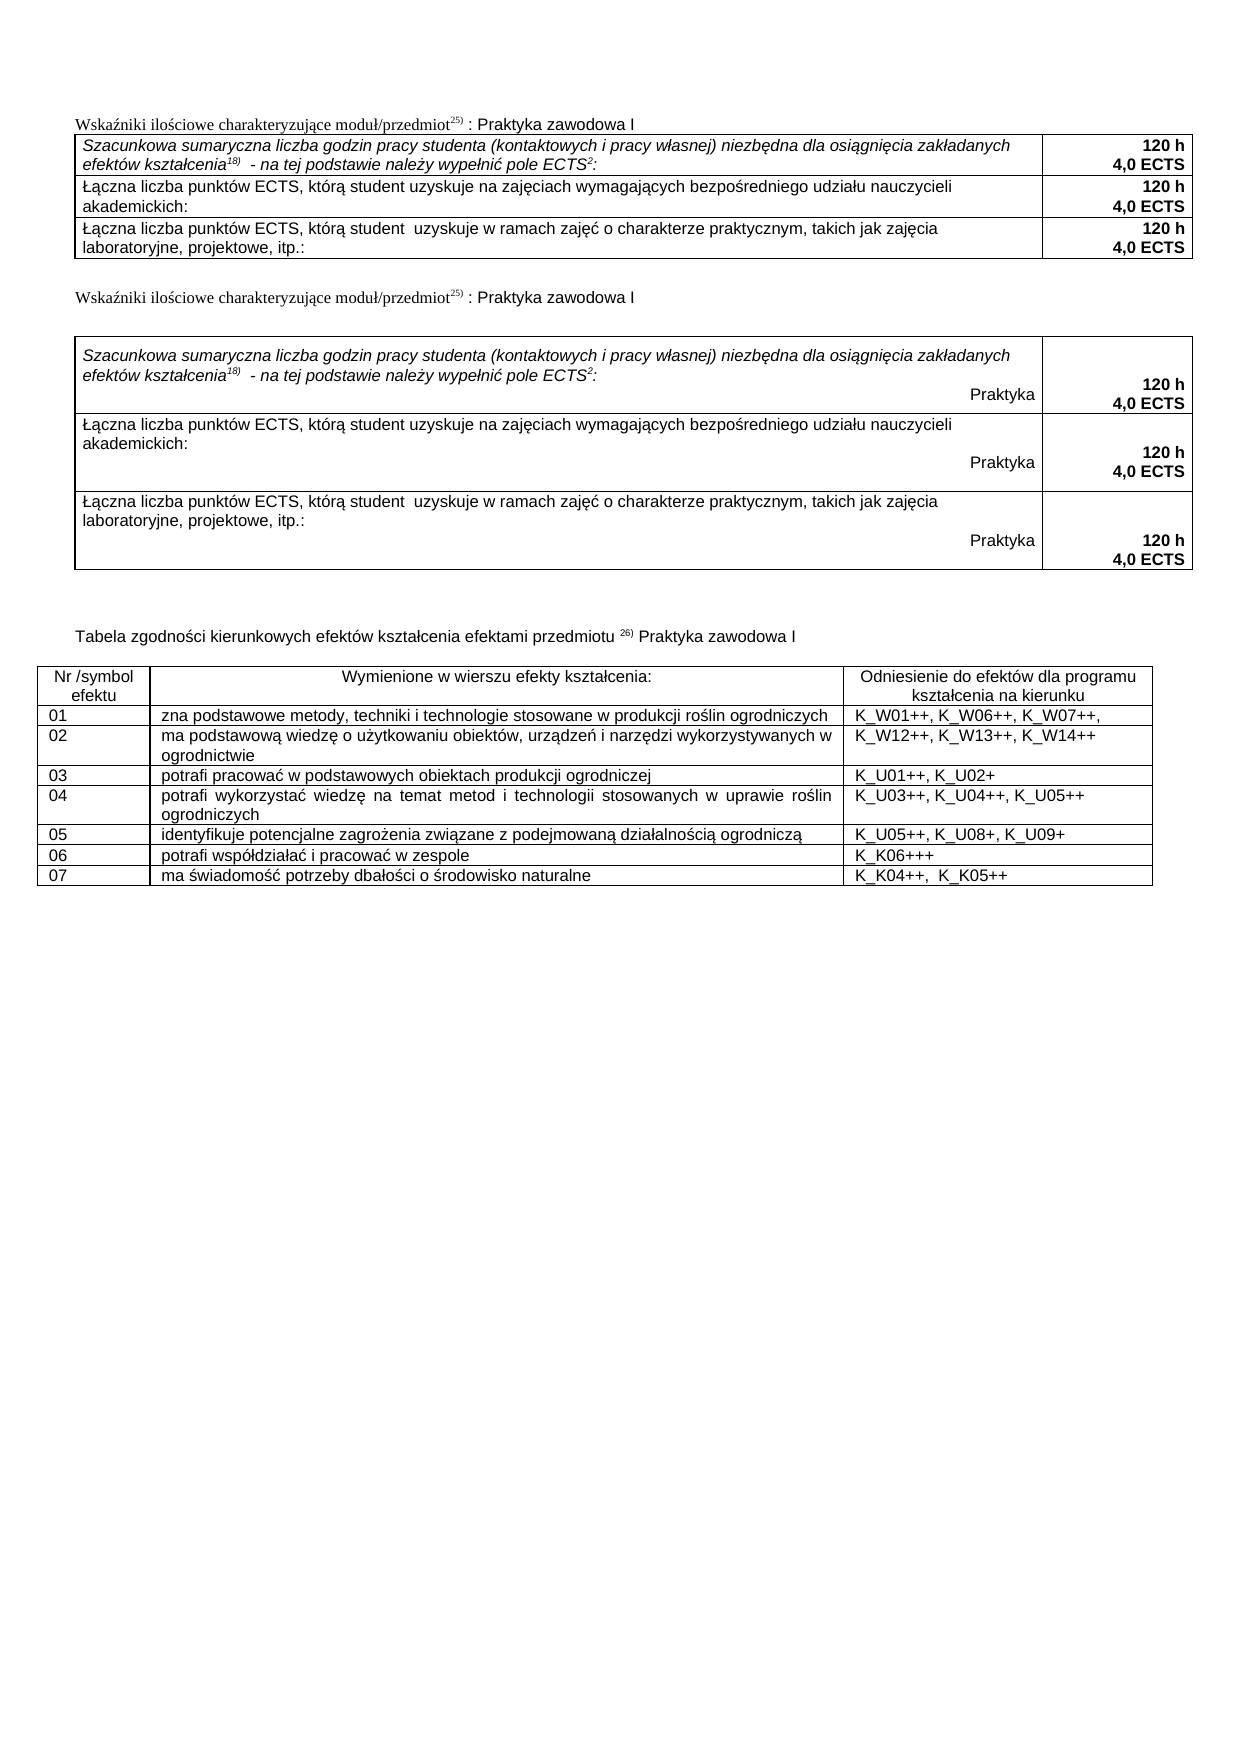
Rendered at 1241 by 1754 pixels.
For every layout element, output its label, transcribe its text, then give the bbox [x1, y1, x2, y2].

table_cell K_W12++, K_W13++, K_W14++ [844, 726, 1152, 764]
table_header 120 h 4,0 ECTS [1043, 337, 1192, 413]
table_cell 06 [38, 845, 149, 864]
table_cell K_U03++, K_U04++, K_U05++ [844, 786, 1152, 824]
table_header Szacunkowa sumaryczna liczba godzin pracy studenta (kontaktowych i pracy własnej) niezbędna dla osiągnięcia zakładanych efektów kształcenia18) - na tej podstawie należy wypełnić pole ECTS2: Praktyka [76, 337, 1042, 413]
table_cell K_U05++, K_U08+, K_U09+ [844, 825, 1152, 844]
table_cell zna podstawowe metody, techniki i technologie stosowane w produkcji roślin ogrodniczych [151, 706, 843, 725]
text Tabela zgodności kierunkowych efektów kształcenia efektami przedmiotu 26) Praktyka zawodowa I [75, 627, 1181, 646]
table_cell 120 h 4,0 ECTS [1043, 218, 1192, 258]
table_cell Łączna liczba punktów ECTS, którą student uzyskuje w ramach zajęć o charakterze praktycznym, takich jak zajęcia laboratoryjne, projektowe, itp.: [76, 218, 1042, 258]
table_cell 120 h 4,0 ECTS [1043, 492, 1192, 569]
table_cell 02 [38, 726, 149, 764]
table_cell 01 [38, 706, 149, 725]
table_header Nr /symbol efektu [38, 667, 149, 705]
table_header Wymienione w wierszu efekty kształcenia: [151, 667, 843, 705]
table_cell 120 h 4,0 ECTS [1043, 414, 1192, 491]
table_cell ma podstawową wiedzę o użytkowaniu obiektów, urządzeń i narzędzi wykorzystywanych w ogrodnictwie [151, 726, 843, 764]
text Wskaźniki ilościowe charakteryzujące moduł/przedmiot25) : Praktyka zawodowa I [75, 288, 1181, 307]
table_cell 05 [38, 825, 149, 844]
table_cell potrafi pracować w podstawowych obiektach produkcji ogrodniczej [151, 766, 843, 785]
table_header Szacunkowa sumaryczna liczba godzin pracy studenta (kontaktowych i pracy własnej) niezbędna dla osiągnięcia zakładanych efektów kształcenia18) - na tej podstawie należy wypełnić pole ECTS2: [76, 135, 1042, 175]
table_header 120 h 4,0 ECTS [1043, 135, 1192, 175]
table_cell potrafi wykorzystać wiedzę na temat metod i technologii stosowanych w uprawie roślin ogrodniczych [151, 786, 843, 824]
table_cell Łączna liczba punktów ECTS, którą student uzyskuje na zajęciach wymagających bezpośredniego udziału nauczycieli akademickich: Praktyka [76, 414, 1042, 491]
table_cell K_W01++, K_W06++, K_W07++, [844, 706, 1152, 725]
table_cell 07 [38, 866, 149, 885]
table_cell ma świadomość potrzeby dbałości o środowisko naturalne [151, 866, 843, 885]
table_cell 120 h 4,0 ECTS [1043, 176, 1192, 217]
table_cell K_K04++, K_K05++ [844, 866, 1152, 885]
table_cell 03 [38, 766, 149, 785]
table_cell K_K06+++ [844, 845, 1152, 864]
table_cell 04 [38, 786, 149, 824]
table_cell identyfikuje potencjalne zagrożenia związane z podejmowaną działalnością ogrodniczą [151, 825, 843, 844]
text Wskaźniki ilościowe charakteryzujące moduł/przedmiot25) : Praktyka zawodowa I [75, 115, 1181, 134]
table_cell Łączna liczba punktów ECTS, którą student uzyskuje na zajęciach wymagających bezpośredniego udziału nauczycieli akademickich: [76, 176, 1042, 217]
table_cell K_U01++, K_U02+ [844, 766, 1152, 785]
table_header Odniesienie do efektów dla programu kształcenia na kierunku [844, 667, 1152, 705]
table_cell Łączna liczba punktów ECTS, którą student uzyskuje w ramach zajęć o charakterze praktycznym, takich jak zajęcia laboratoryjne, projektowe, itp.: Praktyka [76, 492, 1042, 569]
table_cell potrafi współdziałać i pracować w zespole [151, 845, 843, 864]
